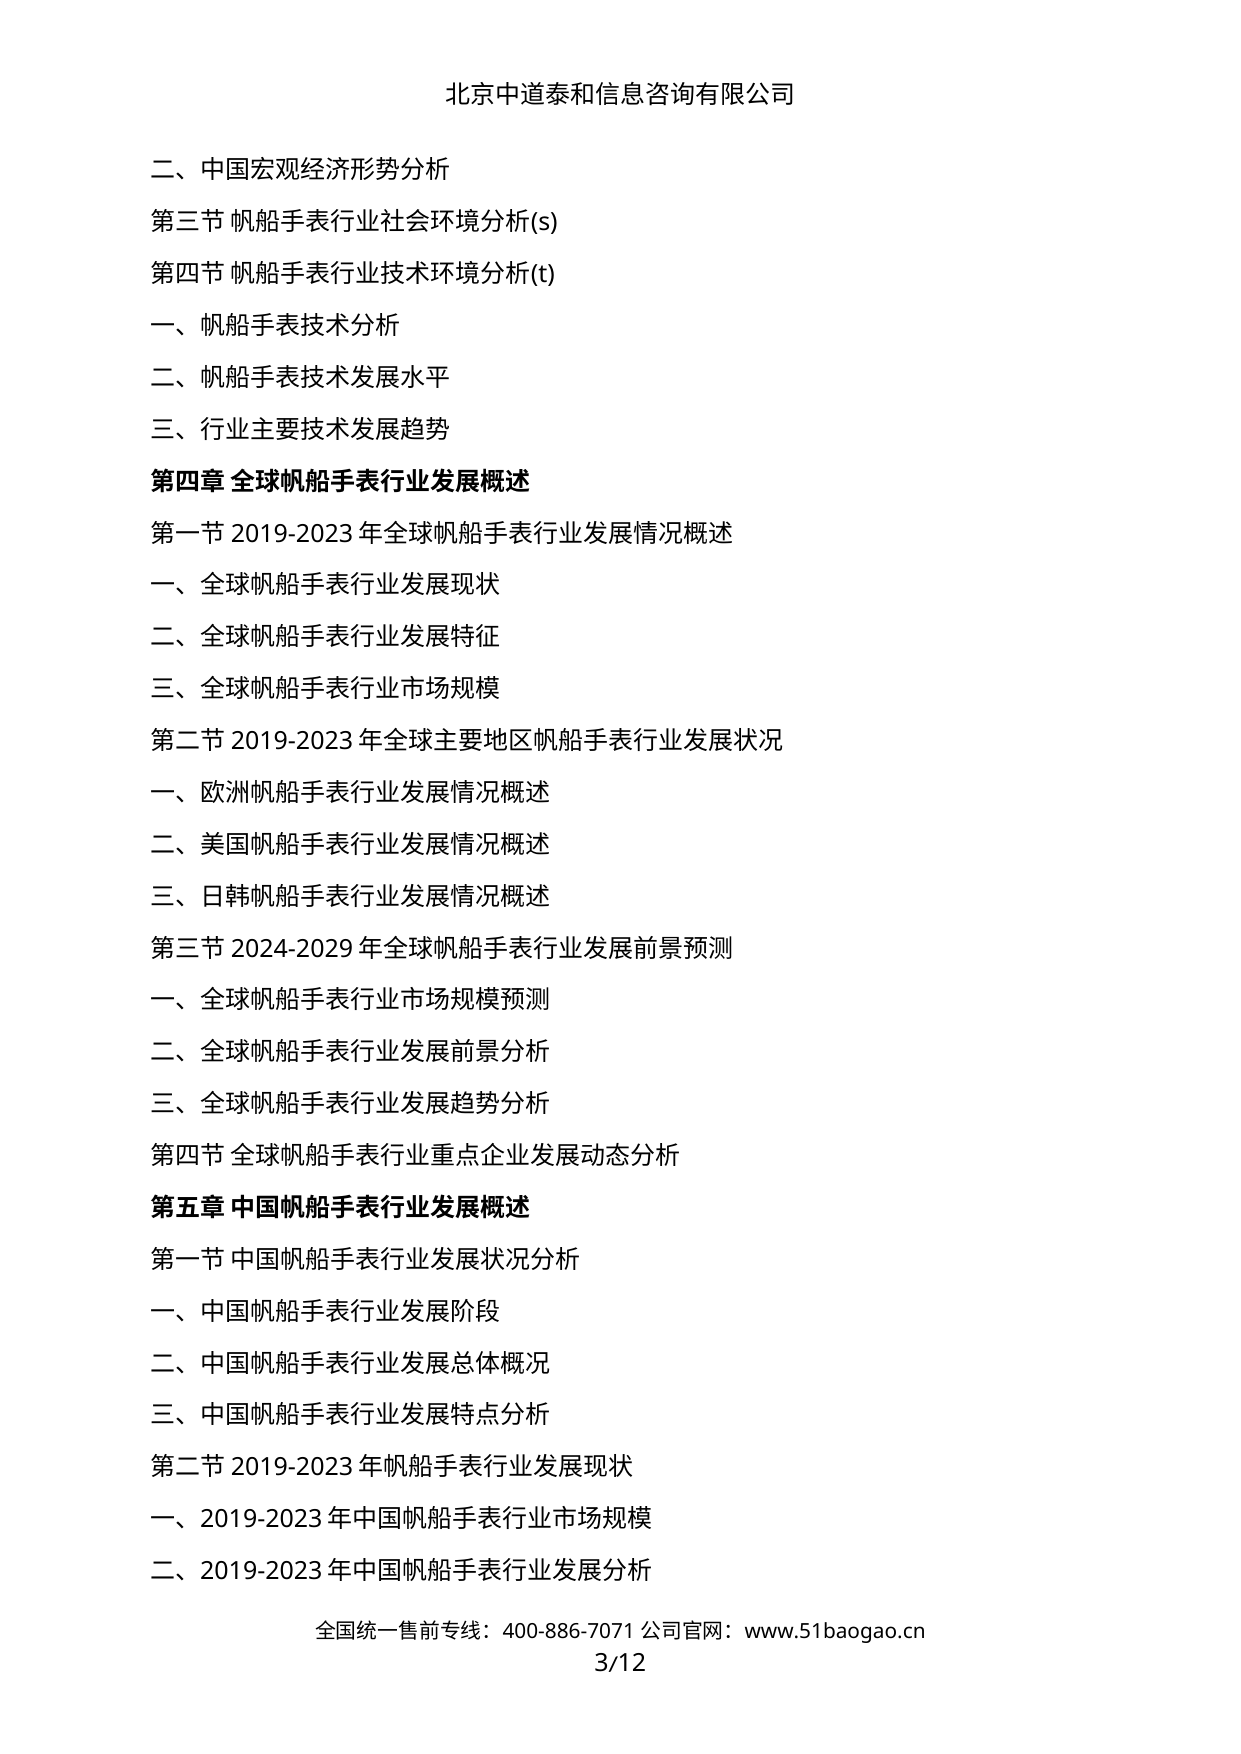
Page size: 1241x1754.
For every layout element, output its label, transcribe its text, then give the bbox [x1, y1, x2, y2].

text 三、全球帆船手表行业市场规模 [150, 669, 1090, 705]
text 二、帆船手表技术发展水平 [150, 357, 1090, 394]
text 一、2019-2023年中国帆船手表行业市场规模 [150, 1499, 1090, 1535]
text 第四章 全球帆船手表行业发展概述 [150, 461, 1090, 497]
text 第一节 2019-2023年全球帆船手表行业发展情况概述 [150, 513, 1090, 549]
text 第四节 帆船手表行业技术环境分析(t) [150, 254, 1090, 290]
text 二、2019-2023年中国帆船手表行业发展分析 [150, 1551, 1090, 1587]
text 一、帆船手表技术分析 [150, 306, 1090, 342]
text 二、全球帆船手表行业发展特征 [150, 617, 1090, 653]
text 一、中国帆船手表行业发展阶段 [150, 1291, 1090, 1327]
text 第三节 帆船手表行业社会环境分析(s) [150, 202, 1090, 238]
text 一、欧洲帆船手表行业发展情况概述 [150, 772, 1090, 809]
text 第五章 中国帆船手表行业发展概述 [150, 1187, 1090, 1224]
text 三、全球帆船手表行业发展趋势分析 [150, 1084, 1090, 1120]
text 三、日韩帆船手表行业发展情况概述 [150, 876, 1090, 912]
text 一、全球帆船手表行业市场规模预测 [150, 980, 1090, 1016]
text 二、中国帆船手表行业发展总体概况 [150, 1343, 1090, 1379]
text 第一节 中国帆船手表行业发展状况分析 [150, 1239, 1090, 1276]
text 三、中国帆船手表行业发展特点分析 [150, 1395, 1090, 1431]
text 三、行业主要技术发展趋势 [150, 409, 1090, 446]
text 第二节 2019-2023年全球主要地区帆船手表行业发展状况 [150, 721, 1090, 757]
text 第三节 2024-2029年全球帆船手表行业发展前景预测 [150, 928, 1090, 964]
text 二、美国帆船手表行业发展情况概述 [150, 824, 1090, 861]
text 第四节 全球帆船手表行业重点企业发展动态分析 [150, 1136, 1090, 1172]
text 第二节 2019-2023年帆船手表行业发展现状 [150, 1447, 1090, 1483]
text 二、全球帆船手表行业发展前景分析 [150, 1032, 1090, 1068]
text 二、中国宏观经济形势分析 [150, 150, 1090, 186]
text 一、全球帆船手表行业发展现状 [150, 565, 1090, 601]
